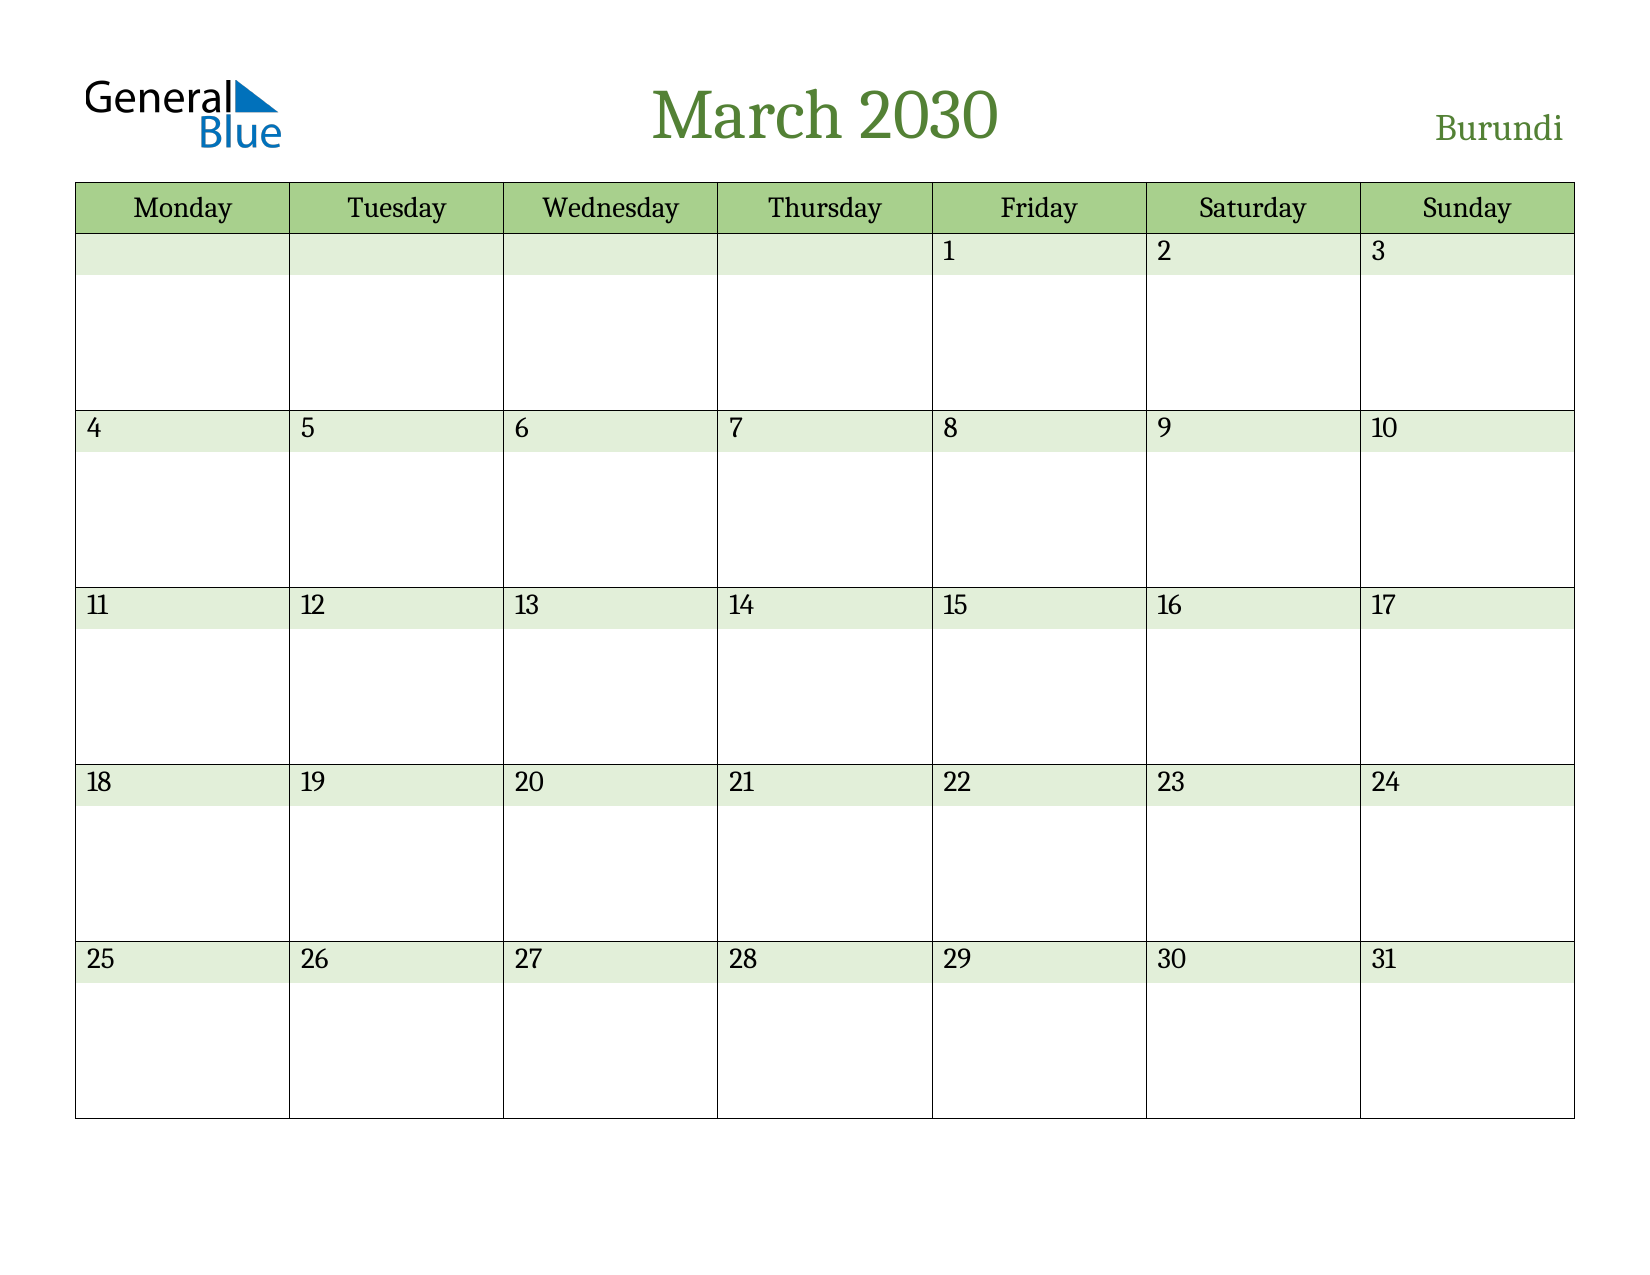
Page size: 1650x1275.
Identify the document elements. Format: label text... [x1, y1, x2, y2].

table_cell [718, 806, 932, 941]
table_header Burundi [1146, 75, 1574, 182]
table_cell 18 [76, 765, 289, 806]
table_cell [76, 806, 289, 941]
table_cell 22 [933, 765, 1146, 806]
table_cell [1147, 275, 1360, 410]
table_cell [718, 234, 932, 275]
table_cell [76, 275, 289, 410]
table_cell [290, 234, 503, 275]
table_cell 24 [1361, 765, 1574, 806]
table_cell 16 [1147, 588, 1360, 629]
table_cell [718, 275, 932, 410]
table_cell [76, 452, 289, 587]
table_cell 30 [1147, 942, 1360, 983]
table_cell 1 [933, 234, 1146, 275]
table_cell [504, 452, 717, 587]
table_cell 10 [1361, 411, 1574, 452]
table_cell 29 [933, 942, 1146, 983]
table_cell [933, 275, 1146, 410]
table_cell [1361, 275, 1574, 410]
table_cell 13 [504, 588, 717, 629]
table_cell 23 [1147, 765, 1360, 806]
table_cell [1361, 806, 1574, 941]
table_cell Sunday [1361, 183, 1574, 233]
table_cell [76, 983, 289, 1118]
table_cell [1147, 806, 1360, 941]
table_cell 5 [290, 411, 503, 452]
table_cell 2 [1147, 234, 1360, 275]
table_header March 2030 [504, 75, 1146, 182]
table_cell Saturday [1147, 183, 1360, 233]
table_cell 12 [290, 588, 503, 629]
table_cell [933, 806, 1146, 941]
table_cell [504, 234, 717, 275]
table_cell [718, 452, 932, 587]
table_cell 28 [718, 942, 932, 983]
table_cell [1147, 629, 1360, 764]
table_cell 27 [504, 942, 717, 983]
table_cell 4 [76, 411, 289, 452]
table_cell [76, 629, 289, 764]
table_cell 17 [1361, 588, 1574, 629]
table_cell [1361, 629, 1574, 764]
table_cell 21 [718, 765, 932, 806]
table_cell [290, 629, 503, 764]
table_cell [290, 806, 503, 941]
table_cell [933, 983, 1146, 1118]
picture [86, 80, 281, 148]
table_cell [504, 275, 717, 410]
table_cell [504, 629, 717, 764]
table_cell [933, 629, 1146, 764]
table_cell 11 [76, 588, 289, 629]
table_cell 25 [76, 942, 289, 983]
table_cell 6 [504, 411, 717, 452]
table_cell Tuesday [290, 183, 503, 233]
table_cell Wednesday [504, 183, 717, 233]
table_header [76, 75, 503, 182]
table_cell 3 [1361, 234, 1574, 275]
table_cell Monday [76, 183, 289, 233]
table_cell [290, 452, 503, 587]
table_cell 8 [933, 411, 1146, 452]
table_cell 7 [718, 411, 932, 452]
table_cell [933, 452, 1146, 587]
table_cell [504, 983, 717, 1118]
table_cell [1147, 983, 1360, 1118]
table_cell [290, 275, 503, 410]
table_cell 14 [718, 588, 932, 629]
table_cell 31 [1361, 942, 1574, 983]
table_cell 20 [504, 765, 717, 806]
table_cell [76, 234, 289, 275]
table_cell [504, 806, 717, 941]
table_cell [718, 629, 932, 764]
table_cell [718, 983, 932, 1118]
table_cell 15 [933, 588, 1146, 629]
table_cell 9 [1147, 411, 1360, 452]
table_cell Friday [933, 183, 1146, 233]
table_cell 26 [290, 942, 503, 983]
table_cell [1361, 983, 1574, 1118]
table_cell 19 [290, 765, 503, 806]
table_cell [290, 983, 503, 1118]
table_cell [1361, 452, 1574, 587]
table_cell Thursday [718, 183, 932, 233]
table_cell [1147, 452, 1360, 587]
